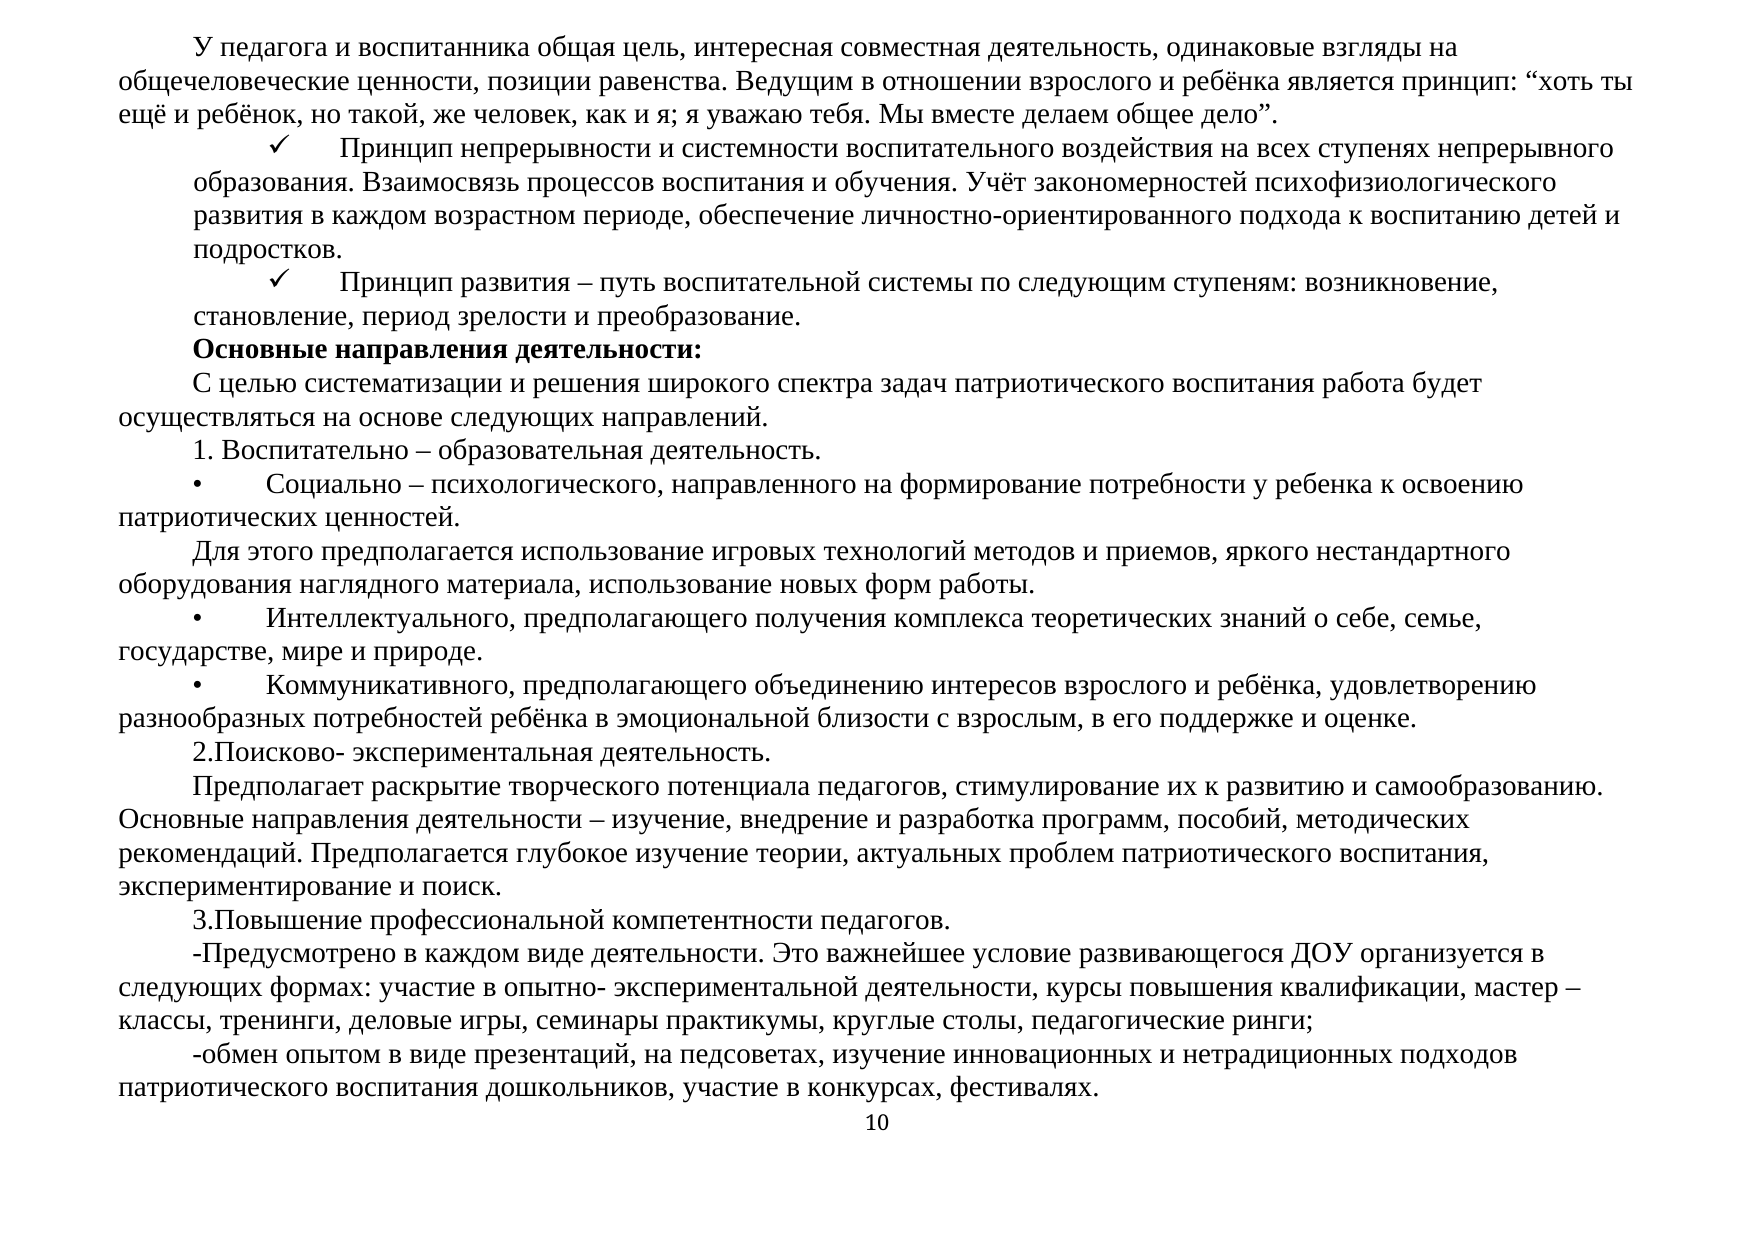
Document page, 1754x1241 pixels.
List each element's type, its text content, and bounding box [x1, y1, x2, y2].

text -Предусмотрено в каждом виде деятельности. Это важнейшее условие развивающегося ДОУ организуется в следующих формах: участие в опытно- экспериментальной деятельности, курсы повышения квалификации, мастер – классы, тренинги, деловые игры, семинары практикумы, круглые столы, педагогические ринги; [118, 935, 1636, 1036]
text Для этого предполагается использование игровых технологий методов и приемов, яркого нестандартного оборудования наглядного материала, использование новых форм работы. [118, 533, 1636, 600]
list Принцип непрерывности и системности воспитательного воздействия на всех ступенях непрерывного образования. Взаимосвязь процессов воспитания и обучения. Учёт закономерностей психофизиологического развития в каждом возрастном периоде, обеспечение личностно-ориентированного подхода к воспитанию детей и подростков. [193, 130, 1636, 264]
text Предполагает раскрытие творческого потенциала педагогов, стимулирование их к развитию и самообразованию. Основные направления деятельности – изучение, внедрение и разработка программ, пособий, методических рекомендаций. Предполагается глубокое изучение теории, актуальных проблем патриотического воспитания, экспериментирование и поиск. [118, 768, 1636, 902]
text -обмен опытом в виде презентаций, на педсоветах, изучение инновационных и нетрадиционных подходов патриотического воспитания дошкольников, участие в конкурсах, фестивалях. [118, 1036, 1636, 1103]
text • Интеллектуального, предполагающего получения комплекса теоретических знаний о себе, семье, государстве, мире и природе. [118, 600, 1636, 667]
text У педагога и воспитанника общая цель, интересная совместная деятельность, одинаковые взгляды на общечеловеческие ценности, позиции равенства. Ведущим в отношении взрослого и ребёнка является принцип: “хоть ты ещё и ребёнок, но такой, же человек, как и я; я уважаю тебя. Мы вместе делаем общее дело”. [118, 29, 1636, 130]
text 2.Поисково- экспериментальная деятельность. [118, 734, 1636, 768]
list Принцип развития – путь воспитательной системы по следующим ступеням: возникновение, становление, период зрелости и преобразование. [193, 264, 1636, 332]
text С целью систематизации и решения широкого спектра задач патриотического воспитания работа будет осуществляться на основе следующих направлений. [118, 365, 1636, 432]
text 3.Повышение профессиональной компетентности педагогов. [118, 902, 1636, 935]
text • Коммуникативного, предполагающего объединению интересов взрослого и ребёнка, удовлетворению разнообразных потребностей ребёнка в эмоциональной близости с взрослым, в его поддержке и оценке. [118, 667, 1636, 734]
text Основные направления деятельности: [118, 332, 1636, 365]
text • Социально – психологического, направленного на формирование потребности у ребенка к освоению патриотических ценностей. [118, 466, 1636, 533]
text 1. Воспитательно – образовательная деятельность. [118, 432, 1636, 466]
